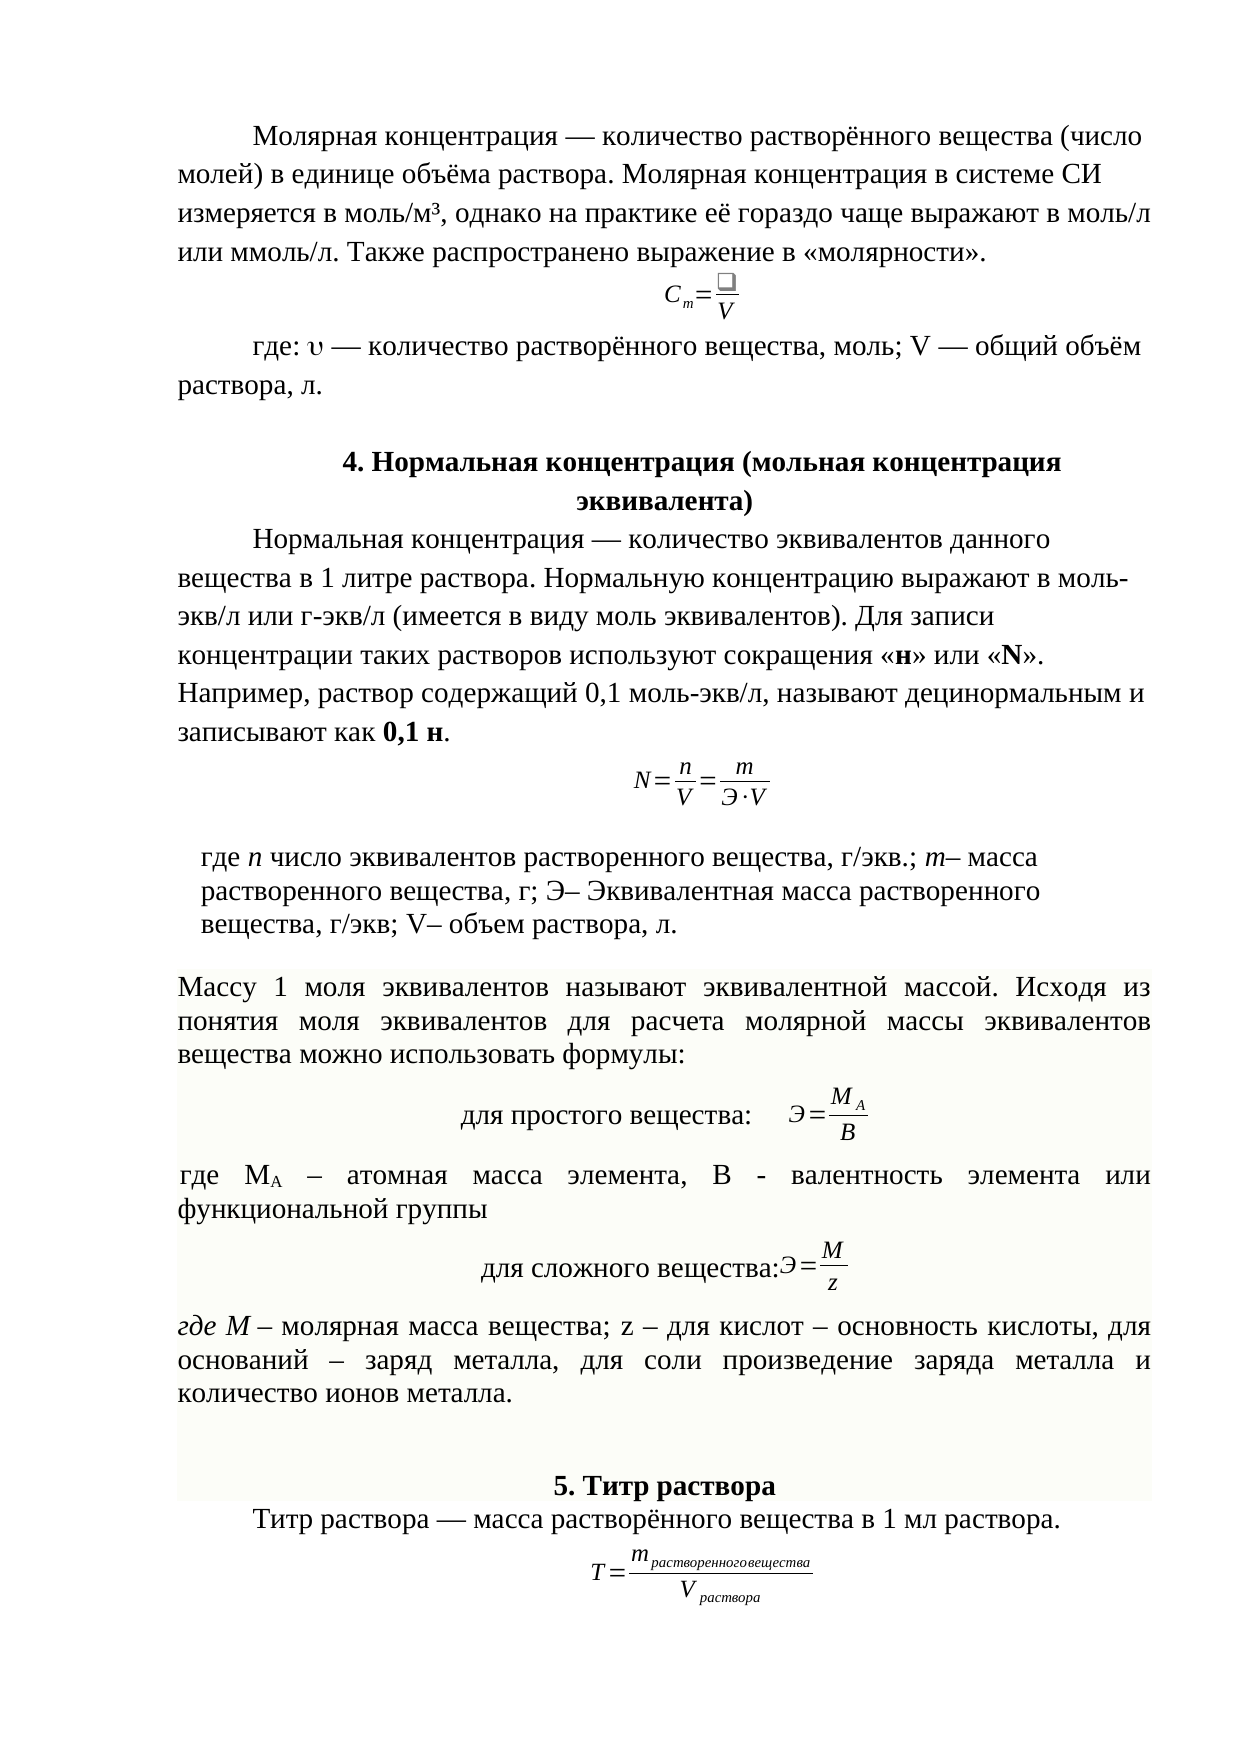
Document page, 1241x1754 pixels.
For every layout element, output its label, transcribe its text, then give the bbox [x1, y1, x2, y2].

text Титр раствора — масса растворённого вещества в 1 мл раствора. [177, 1501, 1152, 1535]
text где: — количество растворённого вещества, моль; V — общий объём раствора, л. [177, 328, 1152, 401]
text 5. Титр раствора [177, 1468, 1152, 1501]
text для простого вещества: [177, 1082, 1152, 1145]
text где МА – атомная масса элемента, В - валентность элемента или функциональной группы [177, 1157, 1152, 1224]
text для сложного вещества: [177, 1237, 1152, 1296]
text Массу 1 моля эквивалентов называют эквивалентной массой. Исходя из понятия моля эквивалентов для расчета молярной массы эквивалентов вещества можно использовать формулы: [177, 969, 1152, 1070]
text где М – молярная масса вещества; z – для кислот – основность кислоты, для оснований – заряд металла, для соли произведение заряда металла и количество ионов металла. [177, 1308, 1152, 1409]
text 4. Нормальная концентрация (мольная концентрация эквивалента) [177, 444, 1152, 516]
text где n число эквивалентов растворенного вещества, г/экв.; m– масса растворенного вещества, г; Э– Эквивалентная масса растворенного вещества, г/экв; V– объем раствора, л. [201, 839, 1128, 940]
text Молярная концентрация — количество растворённого вещества (число молей) в единице объёма раствора. Молярная концентрация в системе СИ измеряется в моль/м³, однако на практике её гораздо чаще выражают в моль/л или ммоль/л. Также распространено выражение в «молярности». [177, 118, 1152, 267]
text Нормальная концентрация — количество эквивалентов данного вещества в 1 литре раствора. Нормальную концентрацию выражают в моль-экв/л или г-экв/л (имеется в виду моль эквивалентов). Для записи концентрации таких растворов используют сокращения «н» или «N». Например, раствор содержащий 0,1 моль-экв/л, называют децинормальным и записывают как 0,1 н. [177, 521, 1152, 748]
